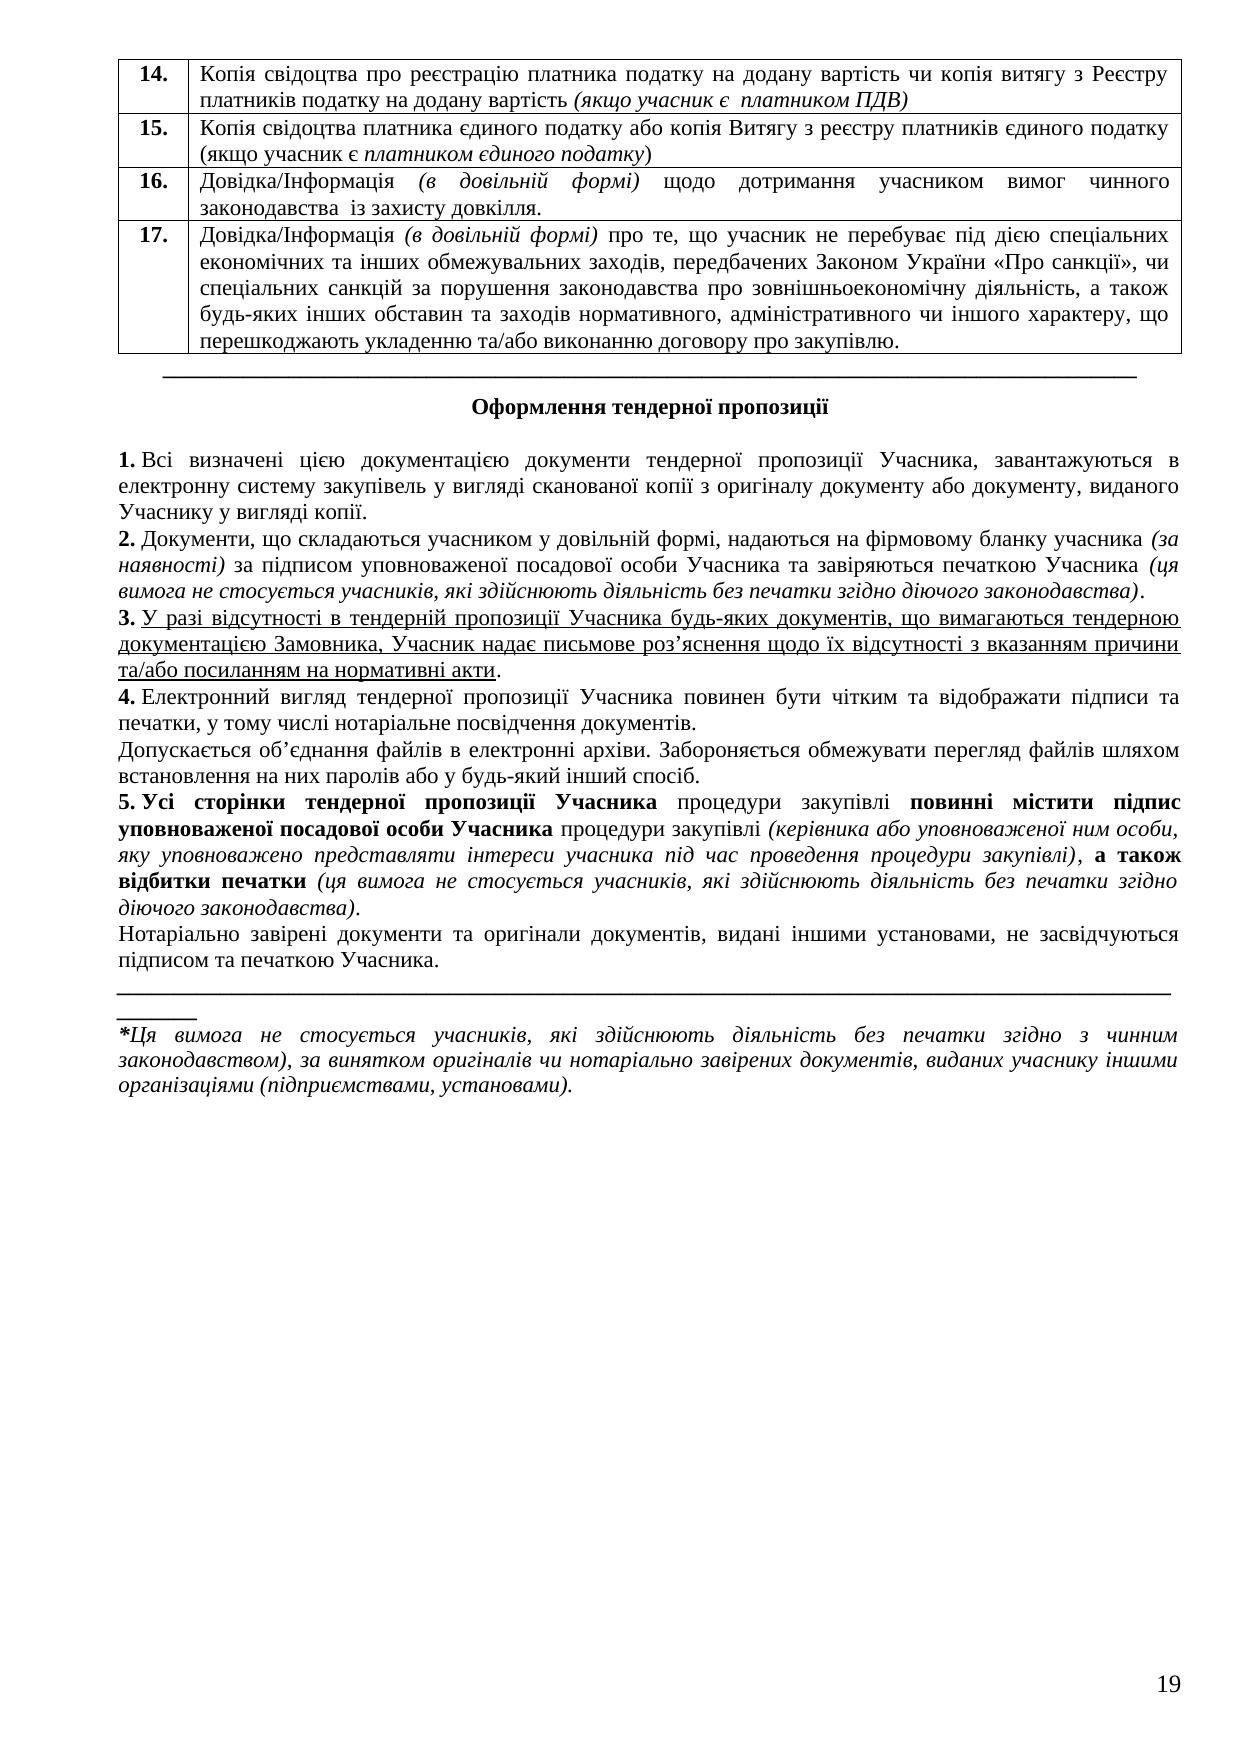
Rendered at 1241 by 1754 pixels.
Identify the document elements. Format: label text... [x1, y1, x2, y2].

table_cell 17. [119, 221, 188, 353]
table_cell Копія свідоцтва платника єдиного податку або копія Витягу з реєстру платників єдиного податку (якщо учасник є платником єдиного податку) [189, 114, 1181, 167]
table_cell 15. [119, 114, 188, 167]
text 3. У разі відсутності в тендерній пропозиції Учасника будь-яких документів, що вимагаються тендерною документацією Замовника, Учасник надає письмове роз’яснення щодо їх відсутності з вказанням причини та/або посиланням на нормативні акти. [118, 604, 1181, 653]
text 2. Документи, що складаються учасником у довільній формі, надаються на фірмовому бланку учасника (за наявності) за підписом уповноваженої посадової особи Учасника та завіряються печаткою Учасника (ця вимога не стосується учасників, які здійснюють діяльність без печатки згідно діючого законодавства). [118, 525, 1181, 604]
text 1. Всі визначені цією документацією документи тендерної пропозиції Учасника, завантажуються в електронну систему закупівель у вигляді сканованої копії з оригіналу документу або документу, виданого Учаснику у вигляді копії. [118, 446, 1181, 525]
text 5. Усі сторінки тендерної пропозиції Учасника процедури закупівлі повинні містити підпис уповноваженої посадової особи Учасника процедури закупівлі (керівника або уповноваженої ним особи, яку уповноважено представляти інтереси учасника під час проведення процедури закупівлі), а також відбитки печатки (ця вимога не стосується учасників, які здійснюють діяльність без печатки згідно діючого законодавства). [118, 788, 1181, 920]
table_cell Довідка/Інформація (в довільній формі) про те, що учасник не перебуває під дією спеціальних економічних та інших обмежувальних заходів, передбачених Законом України «Про санкції», чи спеціальних санкцій за порушення законодавства про зовнішньоекономічну діяльність, а також будь-яких інших обставин та заходів нормативного, адміністративного чи іншого характеру, що перешкоджають укладенню та/або виконанню договору про закупівлю. [189, 221, 1181, 353]
text 3. У разі відсутності в тендерній пропозиції Учасника будь-яких документів, що вимагаються тендерною документацією Замовника, Учасник надає письмове роз’яснення щодо їх відсутності з вказанням причини та/або посиланням на нормативні акти. [118, 654, 1181, 683]
text Допускається об’єднання файлів в електронні архіви. Забороняється обмежувати перегляд файлів шляхом встановлення на них паролів або у будь-який інший спосіб. [118, 736, 1181, 788]
text ___________________________________________________________________________________________________ [118, 973, 1181, 1023]
table_cell 16. [119, 168, 188, 220]
text 4. Електронний вигляд тендерної пропозиції Учасника повинен бути чітким та відображати підписи та печатки, у тому числі нотаріальне посвідчення документів. [118, 683, 1181, 736]
table_cell 14. [119, 60, 188, 113]
table_cell Копія свідоцтва про реєстрацію платника податку на додану вартість чи копія витягу з Реєстру платників податку на додану вартість (якщо учасник є платником ПДВ) [189, 60, 1181, 113]
table_cell Довідка/Інформація (в довільній формі) щодо дотримання учасником вимог чинного законодавства із захисту довкілля. [189, 168, 1181, 220]
text *Ця вимога не стосується учасників, які здійснюють діяльність без печатки згідно з чинним законодавством), за винятком оригіналів чи нотаріально завірених документів, виданих учаснику іншими організаціями (підприємствами, установами). [118, 1023, 1181, 1098]
text _____________________________________________________________________________________ [118, 354, 1181, 381]
text Оформлення тендерної пропозиції [118, 393, 1181, 419]
text Нотаріально завірені документи та оригінали документів, видані іншими установами, не засвідчуються підписом та печаткою Учасника. [118, 920, 1181, 973]
